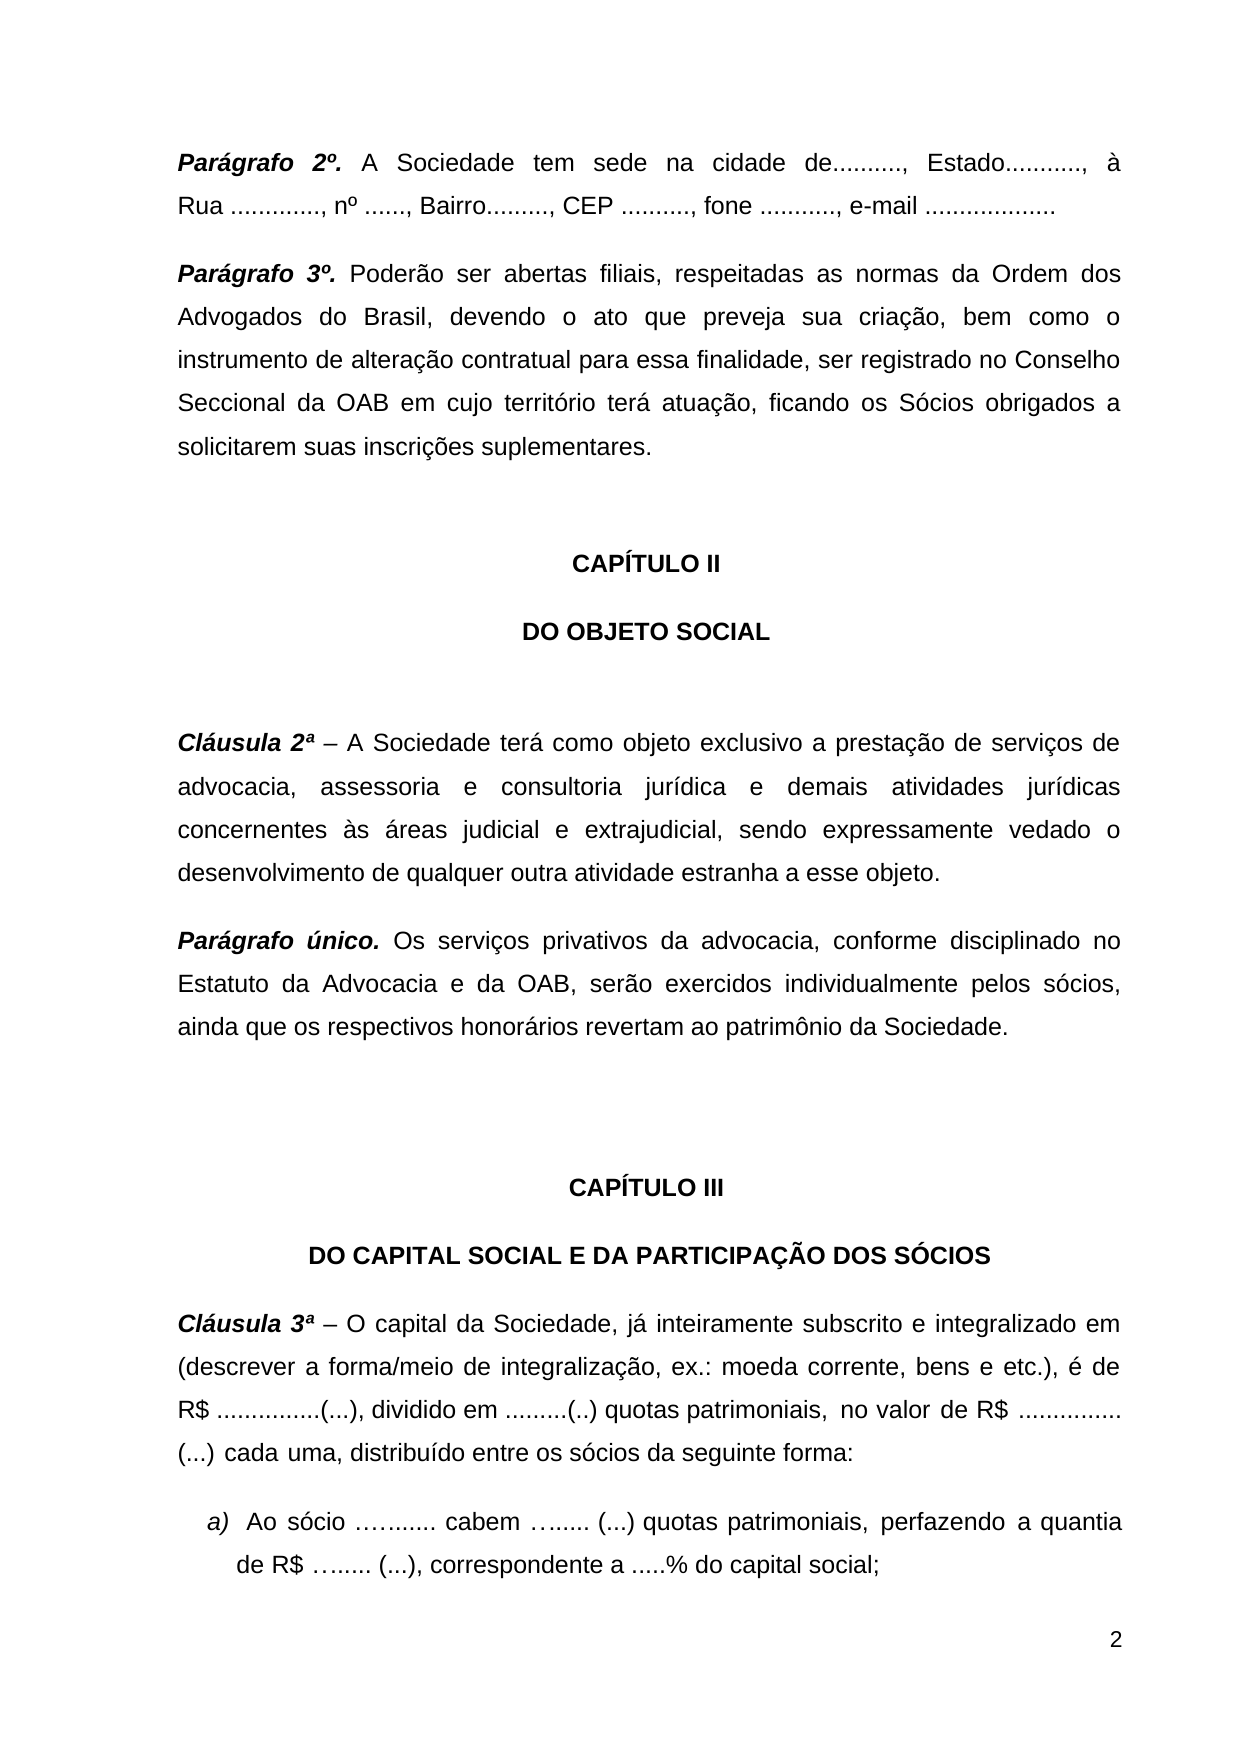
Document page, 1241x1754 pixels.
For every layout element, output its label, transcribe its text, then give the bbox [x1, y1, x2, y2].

text Parágrafo 3º. Poderão ser abertas filiais, respeitadas as normas da Ordem dos Advogados do Brasil, devendo o ato que preveja sua criação, bem como o instrumento de alteração contratual para essa finalidade, ser registrado no Conselho Seccional da OAB em cujo território terá atuação, ficando os Sócios obrigados a solicitarem suas inscrições suplementares. [177, 259, 1122, 460]
text DO CAPITAL SOCIAL E DA PARTICIPAÇÃO DOS SÓCIOS [177, 1241, 1122, 1269]
text Cláusula 2ª – A Sociedade terá como objeto exclusivo a prestação de serviços de advocacia, assessoria e consultoria jurídica e demais atividades jurídicas concernentes às áreas judicial e extrajudicial, sendo expressamente vedado o desenvolvimento de qualquer outra atividade estranha a esse objeto. [177, 728, 1122, 886]
text DO OBJETO SOCIAL [177, 617, 1122, 646]
text Parágrafo 2º. A Sociedade tem sede na cidade de.........., Estado..........., à Rua ............., nº ......, Bairro........., CEP .........., fone ..........., e-mail ................... [177, 148, 1122, 219]
text CAPÍTULO III [177, 1173, 1122, 1201]
text CAPÍTULO II [177, 549, 1122, 578]
text a) Ao sócio ........... cabem ........ (...) quotas patrimoniais, perfazendo a quantia de R$ ........ (...), correspondente a .....% do capital social; [207, 1506, 1122, 1578]
text Parágrafo único. Os serviços privativos da advocacia, conforme disciplinado no Estatuto da Advocacia e da OAB, serão exercidos individualmente pelos sócios, ainda que os respectivos honorários revertam ao patrimônio da Sociedade. [177, 926, 1122, 1041]
text Cláusula 3ª – O capital da Sociedade, já inteiramente subscrito e integralizado em (descrever a forma/meio de integralização, ex.: moeda corrente, bens e etc.), é de R$ ...............(...), dividido em .........(..) quotas patrimoniais, no valor de R$ ............... (...) cada uma, distribuído entre os sócios da seguinte forma: [177, 1309, 1122, 1467]
